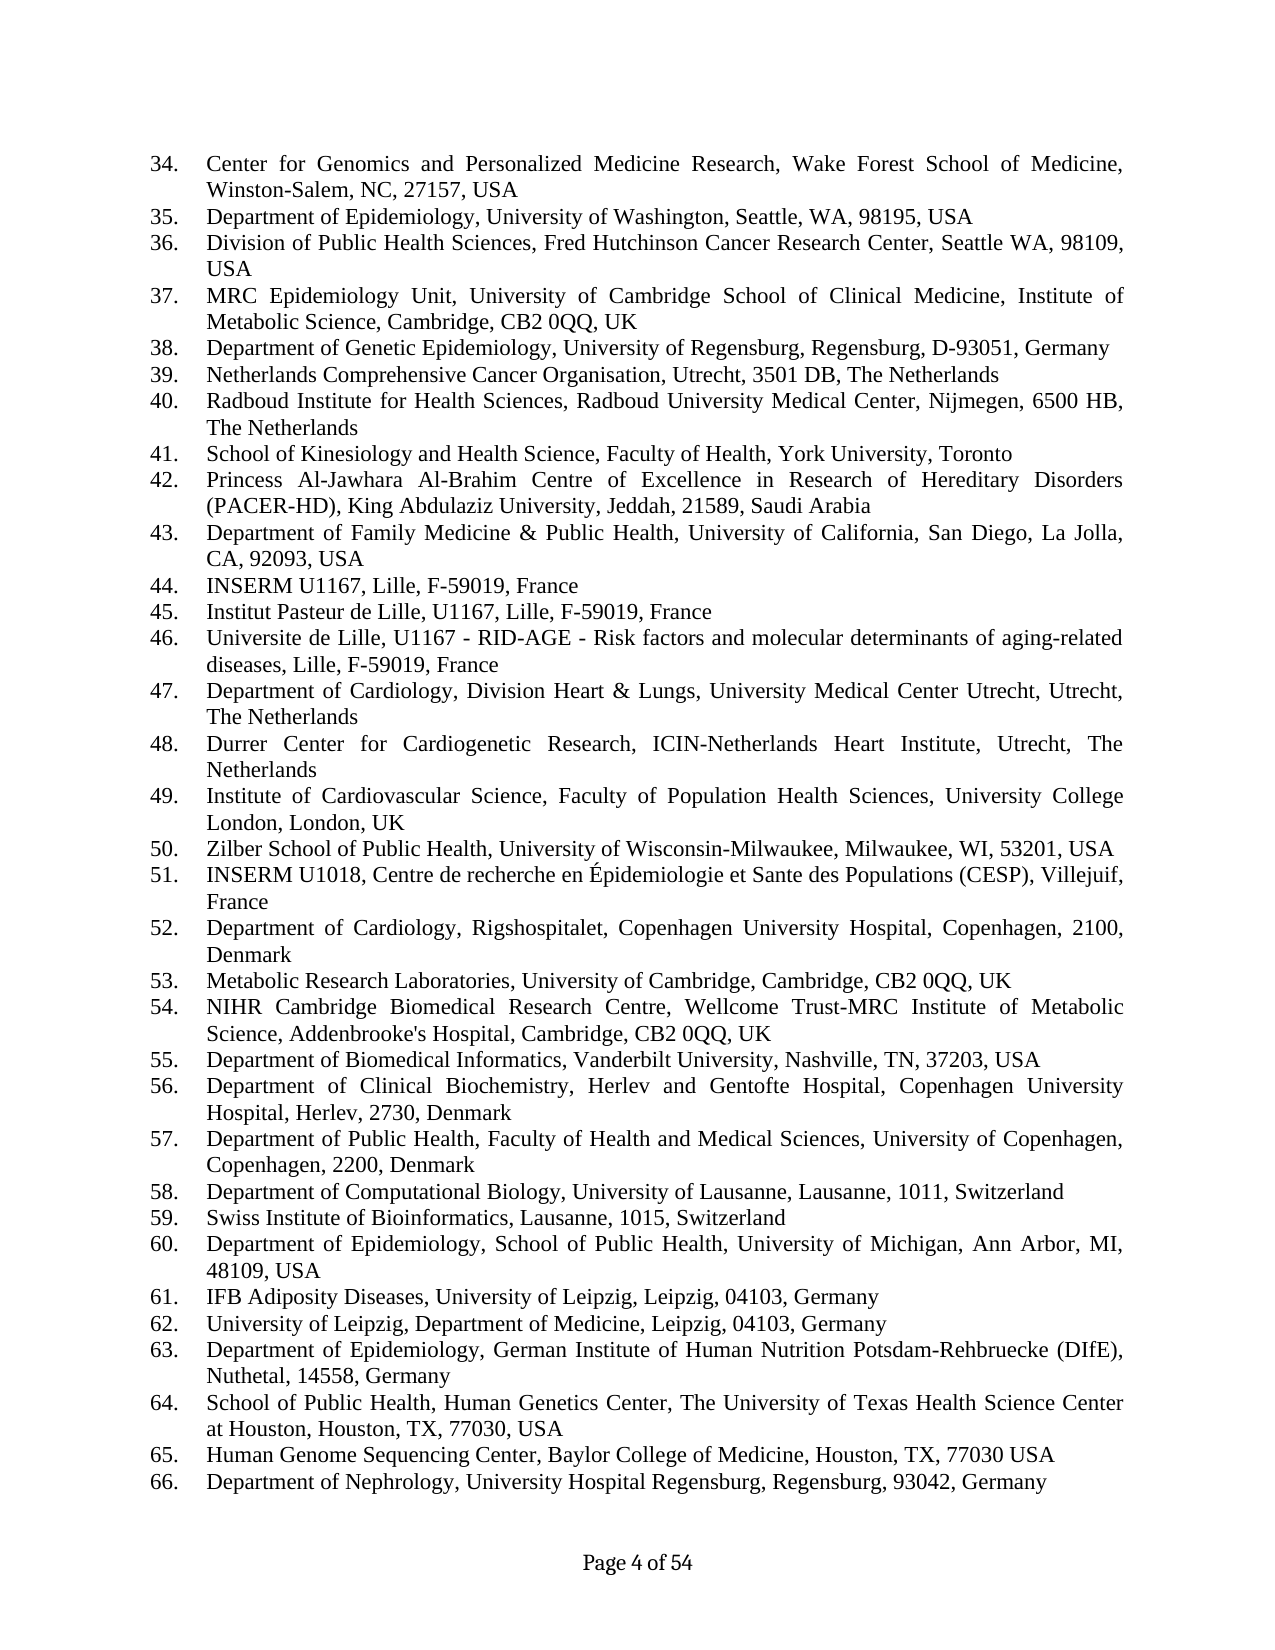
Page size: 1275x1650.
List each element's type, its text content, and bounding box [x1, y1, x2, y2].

text 40. Radboud Institute for Health Sciences, Radboud University Medical Center, Nijmegen, 6500 HB, The Netherlands [150, 387, 1125, 440]
text 38. Department of Genetic Epidemiology, University of Regensburg, Regensburg, D-93051, Germany [150, 334, 1125, 361]
text 46. Universite de Lille, U1167 - RID-AGE - Risk factors and molecular determinants of aging-related diseases, Lille, F-59019, France [150, 624, 1125, 677]
text 45. Institut Pasteur de Lille, U1167, Lille, F-59019, France [150, 598, 1125, 624]
text 44. INSERM U1167, Lille, F-59019, France [150, 572, 1125, 598]
text 63. Department of Epidemiology, German Institute of Human Nutrition Potsdam-Rehbruecke (DIfE), Nuthetal, 14558, Germany [150, 1336, 1125, 1389]
text 56. Department of Clinical Biochemistry, Herlev and Gentofte Hospital, Copenhagen University Hospital, Herlev, 2730, Denmark [150, 1072, 1125, 1125]
text 64. School of Public Health, Human Genetics Center, The University of Texas Health Science Center at Houston, Houston, TX, 77030, USA [150, 1389, 1125, 1441]
text 49. Institute of Cardiovascular Science, Faculty of Population Health Sciences, University College London, London, UK [150, 782, 1125, 835]
text 37. MRC Epidemiology Unit, University of Cambridge School of Clinical Medicine, Institute of Metabolic Science, Cambridge, CB2 0QQ, UK [150, 282, 1125, 334]
text 66. Department of Nephrology, University Hospital Regensburg, Regensburg, 93042, Germany [150, 1468, 1125, 1494]
text 61. IFB Adiposity Diseases, University of Leipzig, Leipzig, 04103, Germany [150, 1283, 1125, 1309]
text 57. Department of Public Health, Faculty of Health and Medical Sciences, University of Copenhagen, Copenhagen, 2200, Denmark [150, 1125, 1125, 1178]
text 50. Zilber School of Public Health, University of Wisconsin-Milwaukee, Milwaukee, WI, 53201, USA [150, 835, 1125, 862]
text 60. Department of Epidemiology, School of Public Health, University of Michigan, Ann Arbor, MI, 48109, USA [150, 1231, 1125, 1283]
text 34. Center for Genomics and Personalized Medicine Research, Wake Forest School of Medicine, Winston-Salem, NC, 27157, USA [150, 150, 1125, 203]
text 62. University of Leipzig, Department of Medicine, Leipzig, 04103, Germany [150, 1309, 1125, 1336]
text 42. Princess Al-Jawhara Al-Brahim Centre of Excellence in Research of Hereditary Disorders (PACER-HD), King Abdulaziz University, Jeddah, 21589, Saudi Arabia [150, 466, 1125, 519]
text 53. Metabolic Research Laboratories, University of Cambridge, Cambridge, CB2 0QQ, UK [150, 967, 1125, 993]
text 59. Swiss Institute of Bioinformatics, Lausanne, 1015, Switzerland [150, 1204, 1125, 1231]
text 36. Division of Public Health Sciences, Fred Hutchinson Cancer Research Center, Seattle WA, 98109, USA [150, 229, 1125, 282]
text 52. Department of Cardiology, Rigshospitalet, Copenhagen University Hospital, Copenhagen, 2100, Denmark [150, 914, 1125, 967]
text 65. Human Genome Sequencing Center, Baylor College of Medicine, Houston, TX, 77030 USA [150, 1441, 1125, 1468]
text 41. School of Kinesiology and Health Science, Faculty of Health, York University, Toronto [150, 440, 1125, 466]
text 58. Department of Computational Biology, University of Lausanne, Lausanne, 1011, Switzerland [150, 1178, 1125, 1204]
text 43. Department of Family Medicine & Public Health, University of California, San Diego, La Jolla, CA, 92093, USA [150, 519, 1125, 572]
text 48. Durrer Center for Cardiogenetic Research, ICIN-Netherlands Heart Institute, Utrecht, The Netherlands [150, 730, 1125, 782]
text 51. INSERM U1018, Centre de recherche en Épidemiologie et Sante des Populations (CESP), Villejuif, France [150, 862, 1125, 914]
text 39. Netherlands Comprehensive Cancer Organisation, Utrecht, 3501 DB, The Netherlands [150, 361, 1125, 387]
text 35. Department of Epidemiology, University of Washington, Seattle, WA, 98195, USA [150, 203, 1125, 229]
text 47. Department of Cardiology, Division Heart & Lungs, University Medical Center Utrecht, Utrecht, The Netherlands [150, 677, 1125, 730]
text 54. NIHR Cambridge Biomedical Research Centre, Wellcome Trust-MRC Institute of Metabolic Science, Addenbrooke's Hospital, Cambridge, CB2 0QQ, UK [150, 993, 1125, 1046]
text 55. Department of Biomedical Informatics, Vanderbilt University, Nashville, TN, 37203, USA [150, 1046, 1125, 1072]
